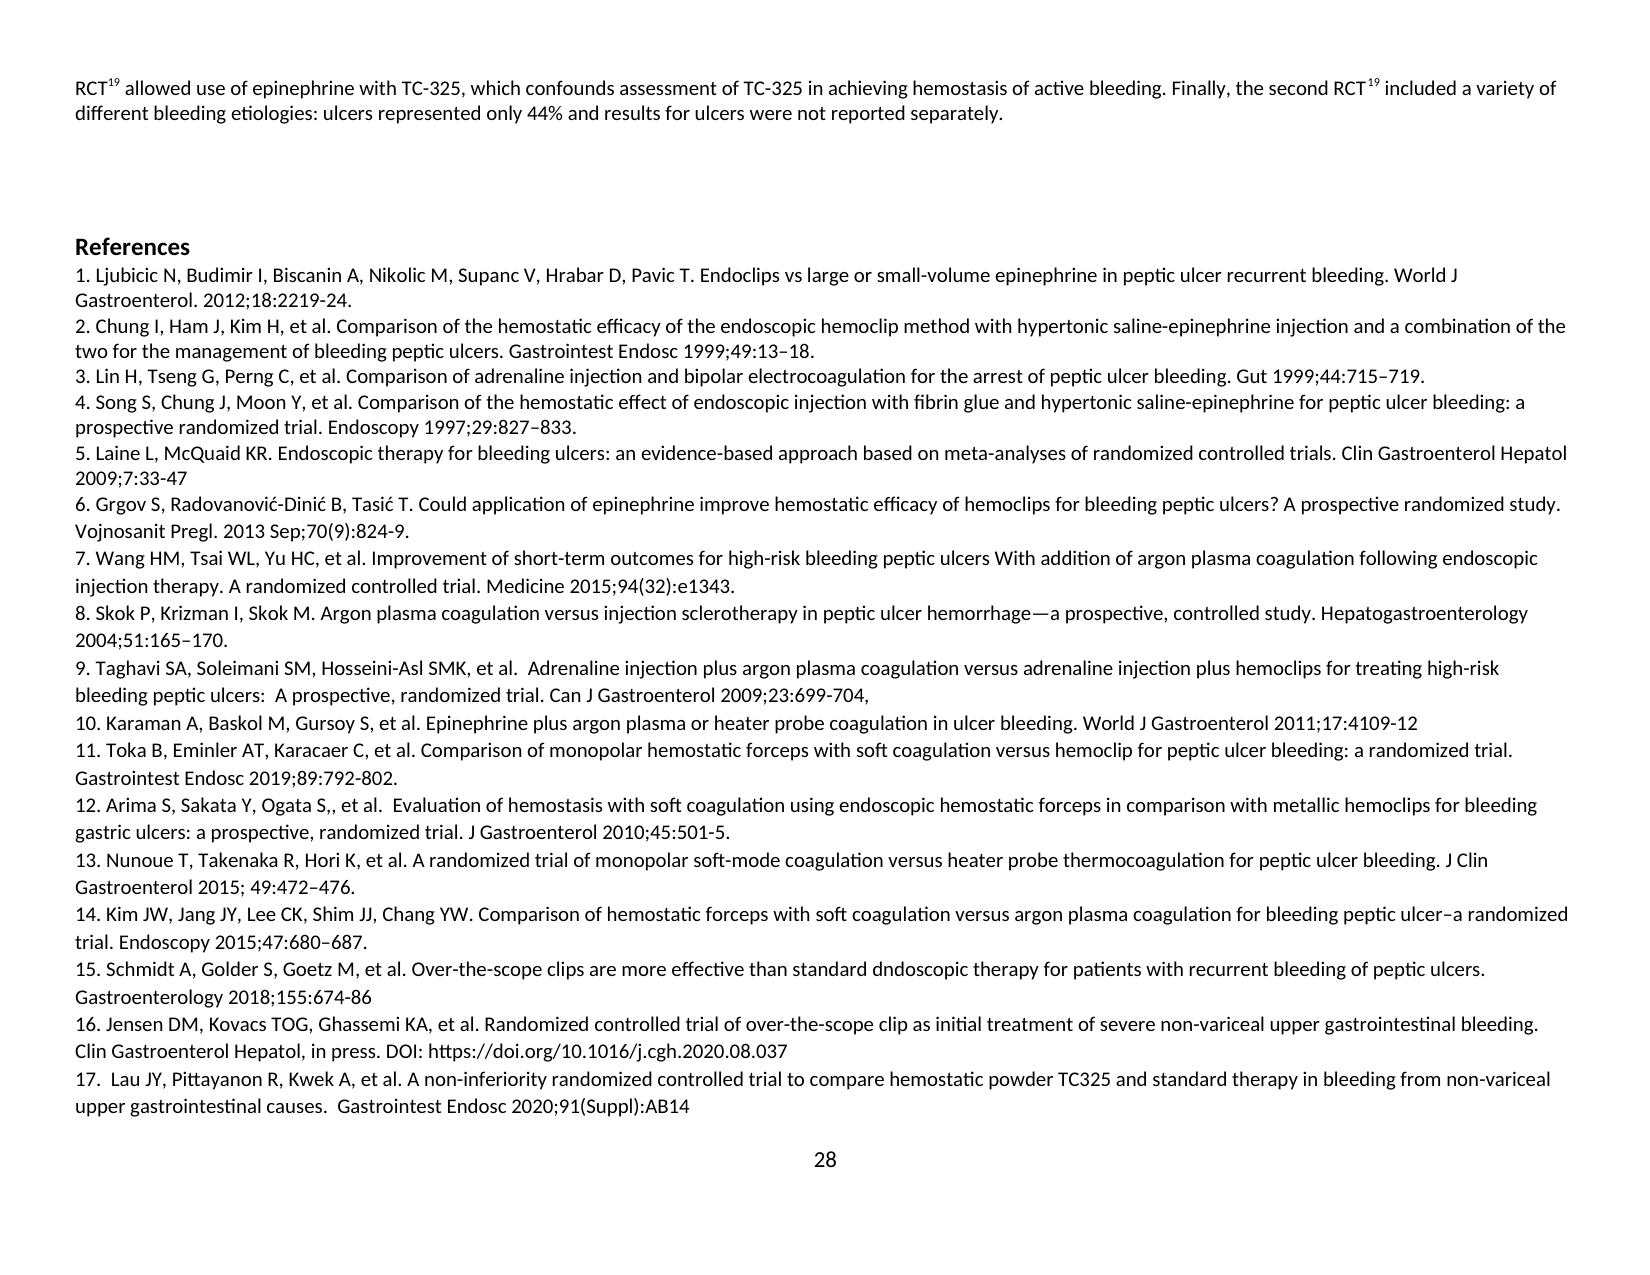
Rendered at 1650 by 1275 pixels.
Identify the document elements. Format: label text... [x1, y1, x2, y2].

text 7. Wang HM, Tsai WL, Yu HC, et al. Improvement of short-term outcomes for high-risk bleeding peptic ulcers With addition of argon plasma coagulation following endoscopic injection therapy. A randomized controlled trial. Medicine 2015;94(32):e1343. [75, 546, 1575, 598]
text 5. Laine L, McQuaid KR. Endoscopic therapy for bleeding ulcers: an evidence-based approach based on meta-analyses of randomized controlled trials. Clin Gastroenterol Hepatol 2009;7:33-47 [75, 440, 1575, 491]
text 13. Nunoue T, Takenaka R, Hori K, et al. A randomized trial of monopolar soft-mode coagulation versus heater probe thermocoagulation for peptic ulcer bleeding. J Clin Gastroenterol 2015; 49:472–476. [75, 847, 1575, 900]
text References [75, 231, 1575, 262]
text 15. Schmidt A, Golder S, Goetz M, et al. Over-the-scope clips are more effective than standard dndoscopic therapy for patients with recurrent bleeding of peptic ulcers. Gastroenterology 2018;155:674-86 [75, 956, 1575, 1009]
text 9. Taghavi SA, Soleimani SM, Hosseini-Asl SMK, et al. Adrenaline injection plus argon plasma coagulation versus adrenaline injection plus hemoclips for treating high-risk bleeding peptic ulcers: A prospective, randomized trial. Can J Gastroenterol 2009;23:699-704, [75, 655, 1575, 708]
text 2. Chung I, Ham J, Kim H, et al. Comparison of the hemostatic efficacy of the endoscopic hemoclip method with hypertonic saline-epinephrine injection and a combination of the two for the management of bleeding peptic ulcers. Gastrointest Endosc 1999;49:13–18. [75, 313, 1575, 364]
text 14. Kim JW, Jang JY, Lee CK, Shim JJ, Chang YW. Comparison of hemostatic forceps with soft coagulation versus argon plasma coagulation for bleeding peptic ulcer–a randomized trial. Endoscopy 2015;47:680–687. [75, 902, 1575, 954]
text 1. Ljubicic N, Budimir I, Biscanin A, Nikolic M, Supanc V, Hrabar D, Pavic T. Endoclips vs large or small-volume epinephrine in peptic ulcer recurrent bleeding. World J Gastroenterol. 2012;18:2219-24. [75, 262, 1575, 313]
text 16. Jensen DM, Kovacs TOG, Ghassemi KA, et al. Randomized controlled trial of over-the-scope clip as initial treatment of severe non-variceal upper gastrointestinal bleeding. Clin Gastroenterol Hepatol, in press. DOI: https://doi.org/10.1016/j.cgh.2020.08.037 [75, 1011, 1575, 1064]
text 11. Toka B, Eminler AT, Karacaer C, et al. Comparison of monopolar hemostatic forceps with soft coagulation versus hemoclip for peptic ulcer bleeding: a randomized trial. Gastrointest Endosc 2019;89:792-802. [75, 737, 1575, 790]
text 4. Song S, Chung J, Moon Y, et al. Comparison of the hemostatic effect of endoscopic injection with fibrin glue and hypertonic saline-epinephrine for peptic ulcer bleeding: a prospective randomized trial. Endoscopy 1997;29:827–833. [75, 389, 1575, 440]
text 3. Lin H, Tseng G, Perng C, et al. Comparison of adrenaline injection and bipolar electrocoagulation for the arrest of peptic ulcer bleeding. Gut 1999;44:715–719. [75, 364, 1575, 389]
text 12. Arima S, Sakata Y, Ogata S,, et al. Evaluation of hemostasis with soft coagulation using endoscopic hemostatic forceps in comparison with metallic hemoclips for bleeding gastric ulcers: a prospective, randomized trial. J Gastroenterol 2010;45:501-5. [75, 792, 1575, 845]
text 10. Karaman A, Baskol M, Gursoy S, et al. Epinephrine plus argon plasma or heater probe coagulation in ulcer bleeding. World J Gastroenterol 2011;17:4109-12 [75, 710, 1575, 735]
text 8. Skok P, Krizman I, Skok M. Argon plasma coagulation versus injection sclerotherapy in peptic ulcer hemorrhage—a prospective, controlled study. Hepatogastroenterology 2004;51:165–170. [75, 600, 1575, 653]
text 17. Lau JY, Pittayanon R, Kwek A, et al. A non-inferiority randomized controlled trial to compare hemostatic powder TC325 and standard therapy in bleeding from non-variceal upper gastrointestinal causes. Gastrointest Endosc 2020;91(Suppl):AB14 [75, 1066, 1575, 1119]
text 6. Grgov S, Radovanović-Dinić B, Tasić T. Could application of epinephrine improve hemostatic efficacy of hemoclips for bleeding peptic ulcers? A prospective randomized study. Vojnosanit Pregl. 2013 Sep;70(9):824-9. [75, 491, 1575, 543]
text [75, 75, 1575, 126]
